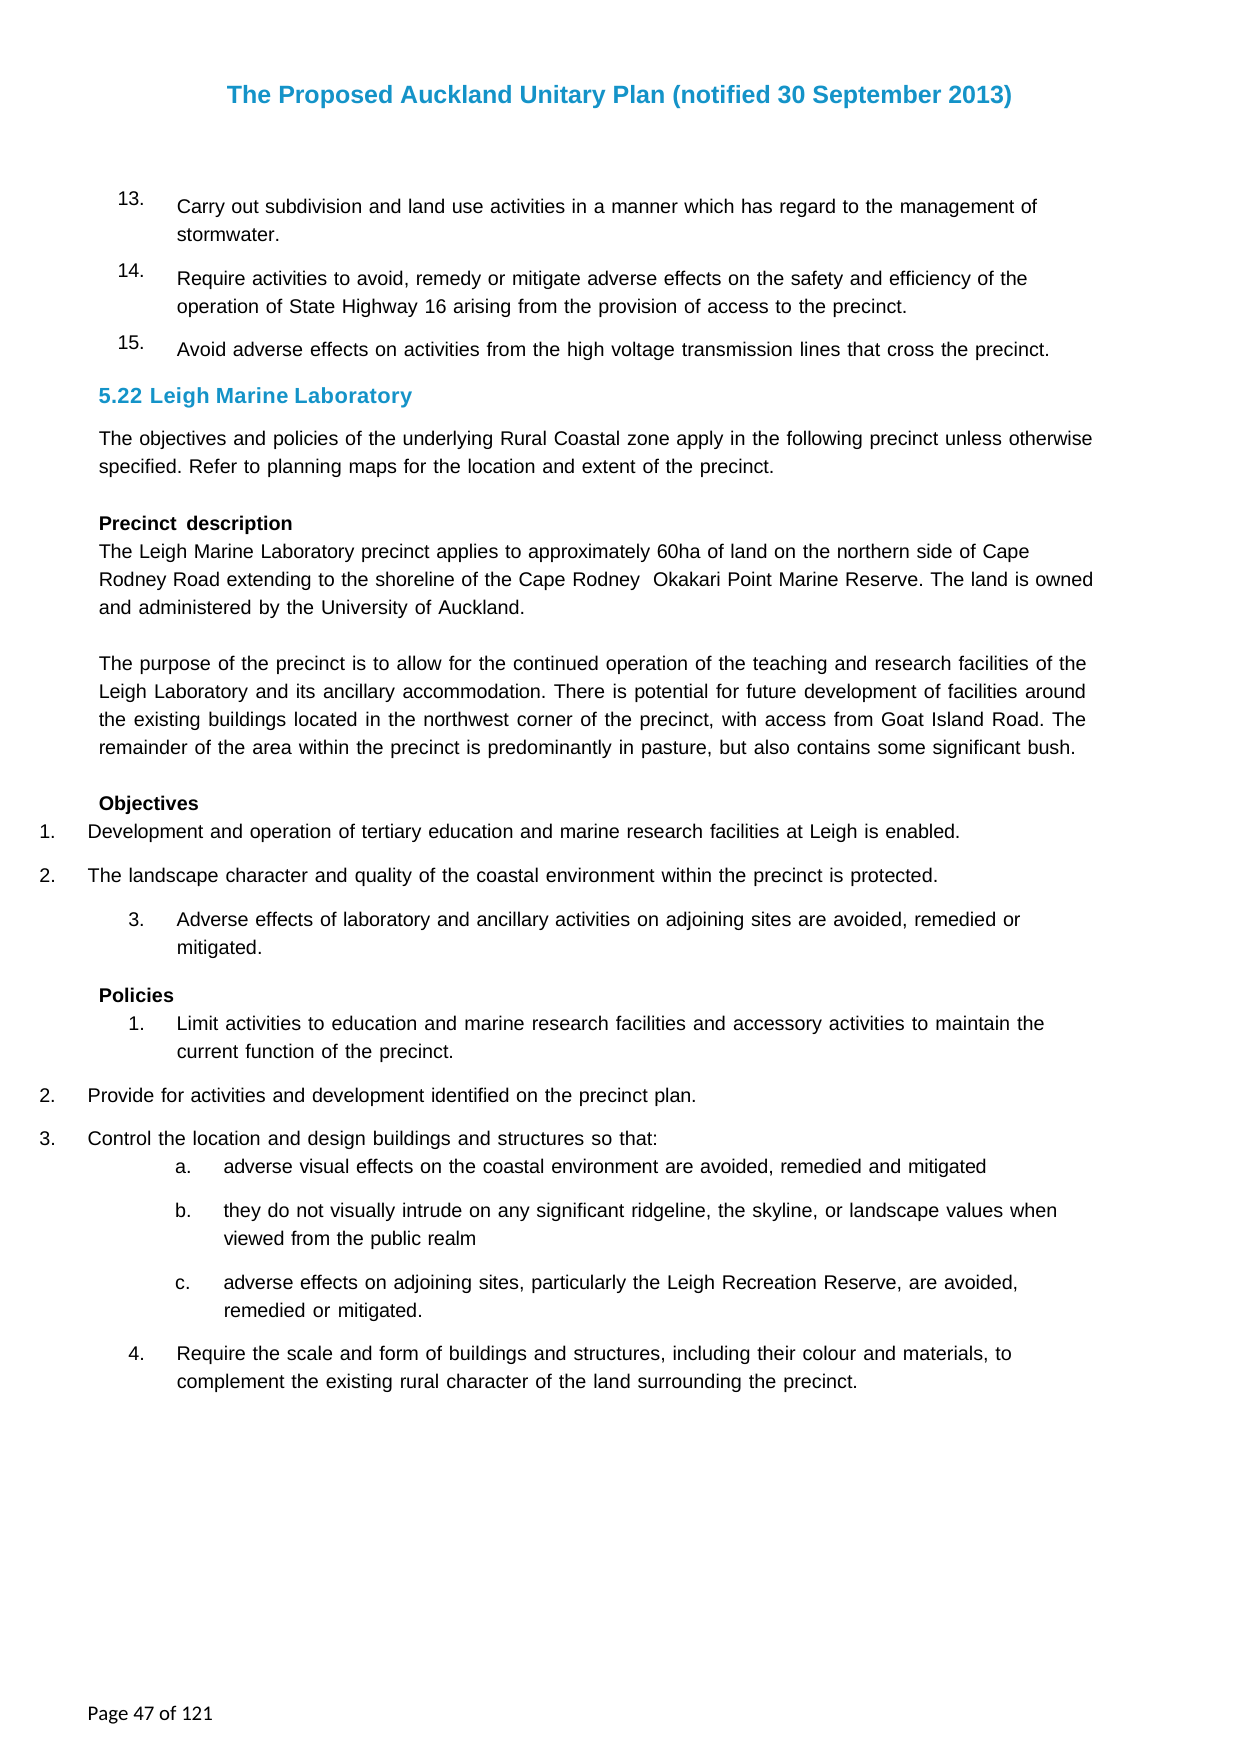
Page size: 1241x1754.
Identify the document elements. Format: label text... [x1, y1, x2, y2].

subtitle Precinct description [98, 512, 296, 534]
text The purpose of the precinct is to allow for the continued operation of the teaching and research facilities of the Leigh Laboratory and its ancillary accommodation. There is potential for future development of facilities around the existing buildings located in the northwest corner of the precinct, with access from Goat Island Road. The remainder of the area within the precinct is predominantly in pasture, but also contains some significant bush. [98, 652, 1087, 758]
text Avoid adverse effects on activities from the high voltage transmission lines that cross the precinct. [177, 338, 1117, 361]
list adverse visual effects on the coastal environment are avoided, remedied and mitigated [175, 1155, 1117, 1178]
text Carry out subdivision and land use activities in a manner which has regard to the management of stormwater. [177, 195, 1046, 246]
text The Leigh Marine Laboratory precinct applies to approximately 60ha of land on the northern side of Cape [98, 540, 1037, 562]
list Adverse effects of laboratory and ancillary activities on adjoining sites are avoided, remedied or mitigated. [128, 908, 1027, 958]
subtitle Policies [98, 984, 1117, 1007]
text 13. [117, 187, 145, 209]
list adverse effects on adjoining sites, particularly the Leigh Recreation Reserve, are avoided, remedied or mitigated. [175, 1271, 1024, 1321]
list Control the location and design buildings and structures so that: [39, 1127, 1117, 1150]
subtitle Objectives [98, 792, 202, 815]
list The landscape character and quality of the coastal environment within the precinct is protected. [39, 864, 1117, 887]
list Provide for activities and development identified on the precinct plan. [39, 1083, 1117, 1106]
text The objectives and policies of the underlying Rural Coastal zone apply in the following precinct unless otherwise specified. Refer to planning maps for the location and extent of the precinct. [98, 427, 1099, 478]
list Development and operation of tertiary education and marine research facilities at Leigh is enabled. [39, 820, 1117, 843]
list they do not visually intrude on any significant ridgeline, the skyline, or landscape values when viewed from the public realm [175, 1199, 1065, 1249]
text Rodney Road extending to the shoreline of the Cape Rodney ­ Okakari Point Marine Reserve. The land is owned and administered by the University of Auckland. [98, 568, 1117, 618]
list Require the scale and form of buildings and structures, including their colour and materials, to complement the existing rural character of the land surrounding the precinct. [128, 1342, 1019, 1393]
list Limit activities to education and marine research facilities and accessory activities to maintain the current function of the precinct. [128, 1012, 1057, 1062]
text Require activities to avoid, remedy or mitigate adverse effects on the safety and efficiency of the operation of State Highway 16 arising from the provision of access to the precinct. [177, 267, 1106, 317]
text 14. [117, 259, 145, 281]
text 15. [117, 331, 145, 353]
subtitle Leigh Marine Laboratory [98, 383, 417, 408]
